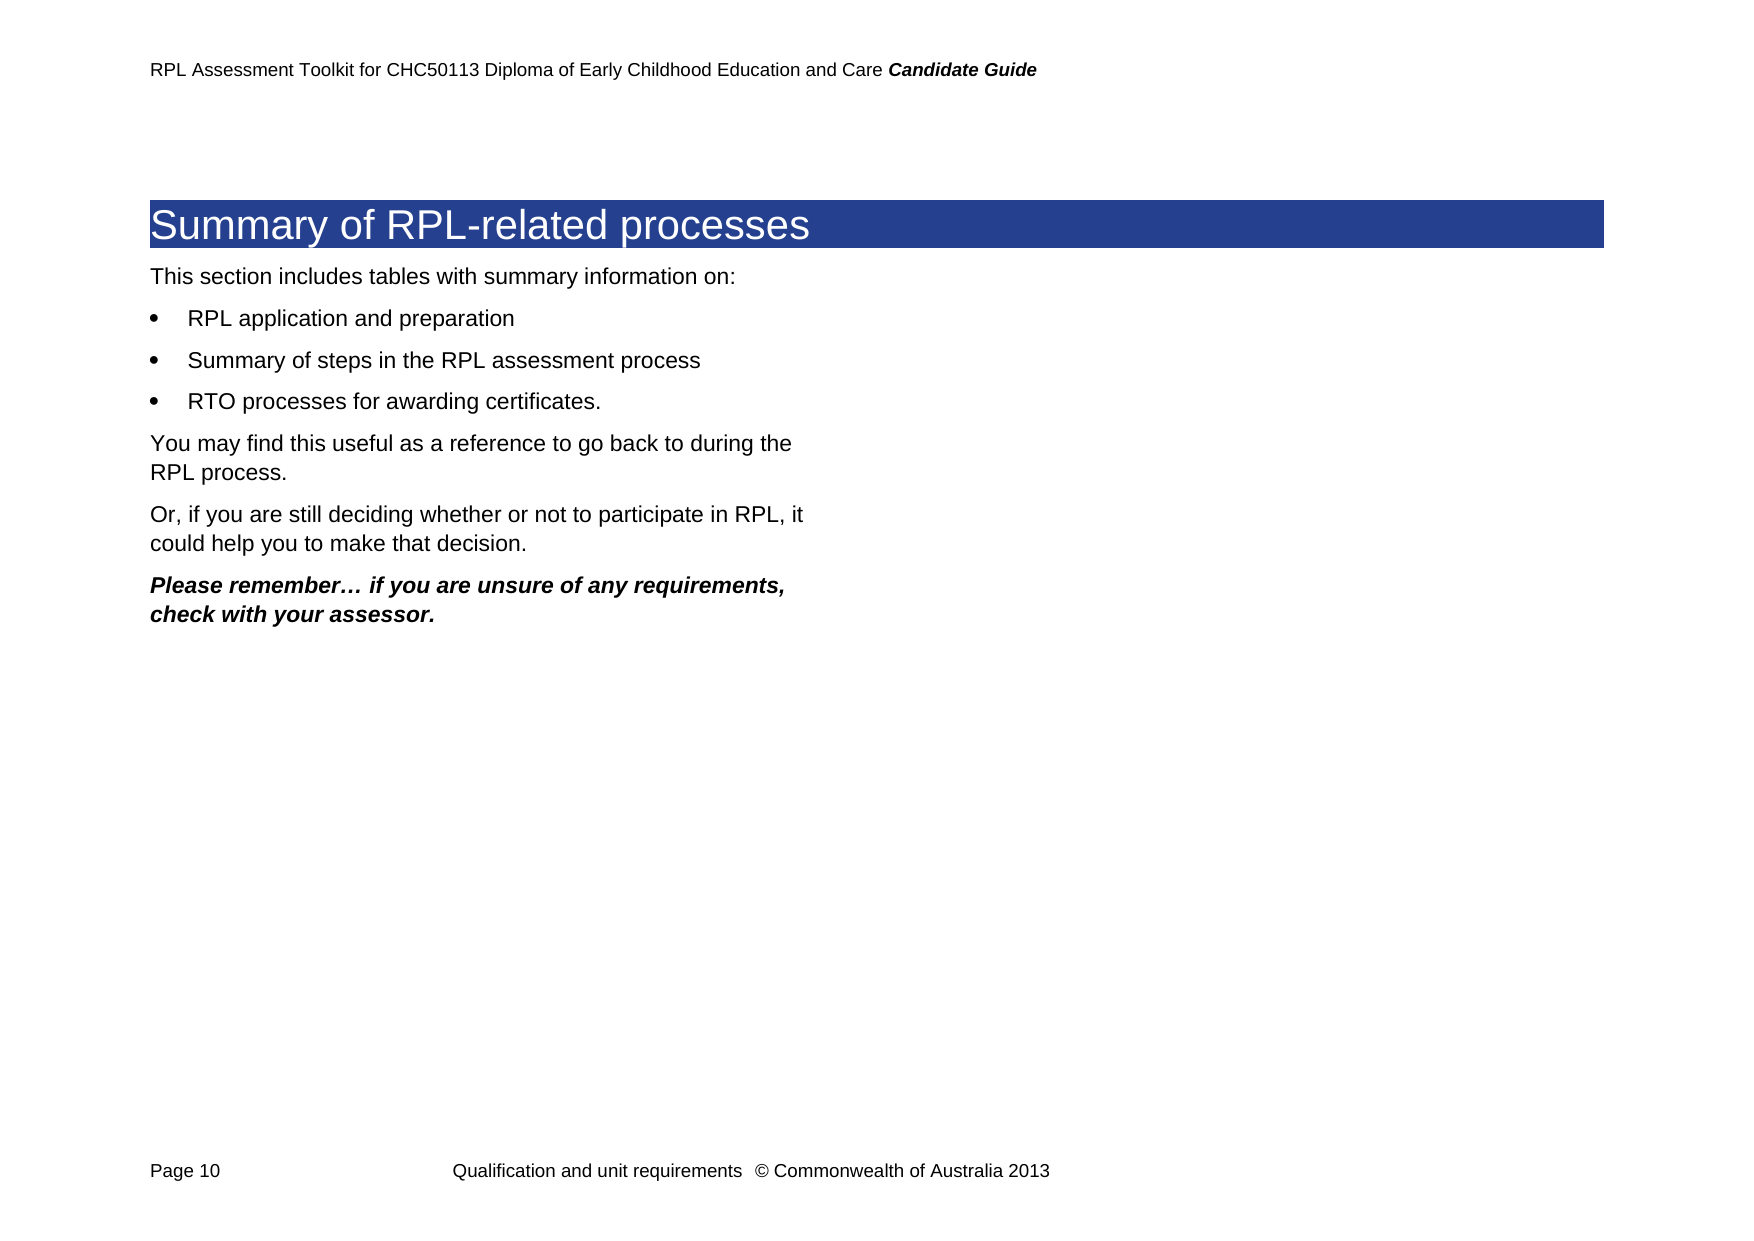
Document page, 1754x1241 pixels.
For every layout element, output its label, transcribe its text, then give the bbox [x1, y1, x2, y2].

text You may find this useful as a reference to go back to during the RPL process. [150, 427, 839, 485]
list RPL application and preparation [150, 302, 839, 331]
list Summary of steps in the RPL assessment process [150, 344, 839, 373]
text Or, if you are still deciding whether or not to participate in RPL, it could help you to make that decision. [150, 498, 839, 556]
list RTO processes for awarding certificates. [150, 385, 839, 414]
text Please remember… if you are unsure of any requirements, check with your assessor. [150, 569, 839, 627]
subtitle Summary of RPL-related processes [150, 200, 1604, 248]
text This section includes tables with summary information on: [150, 260, 839, 289]
